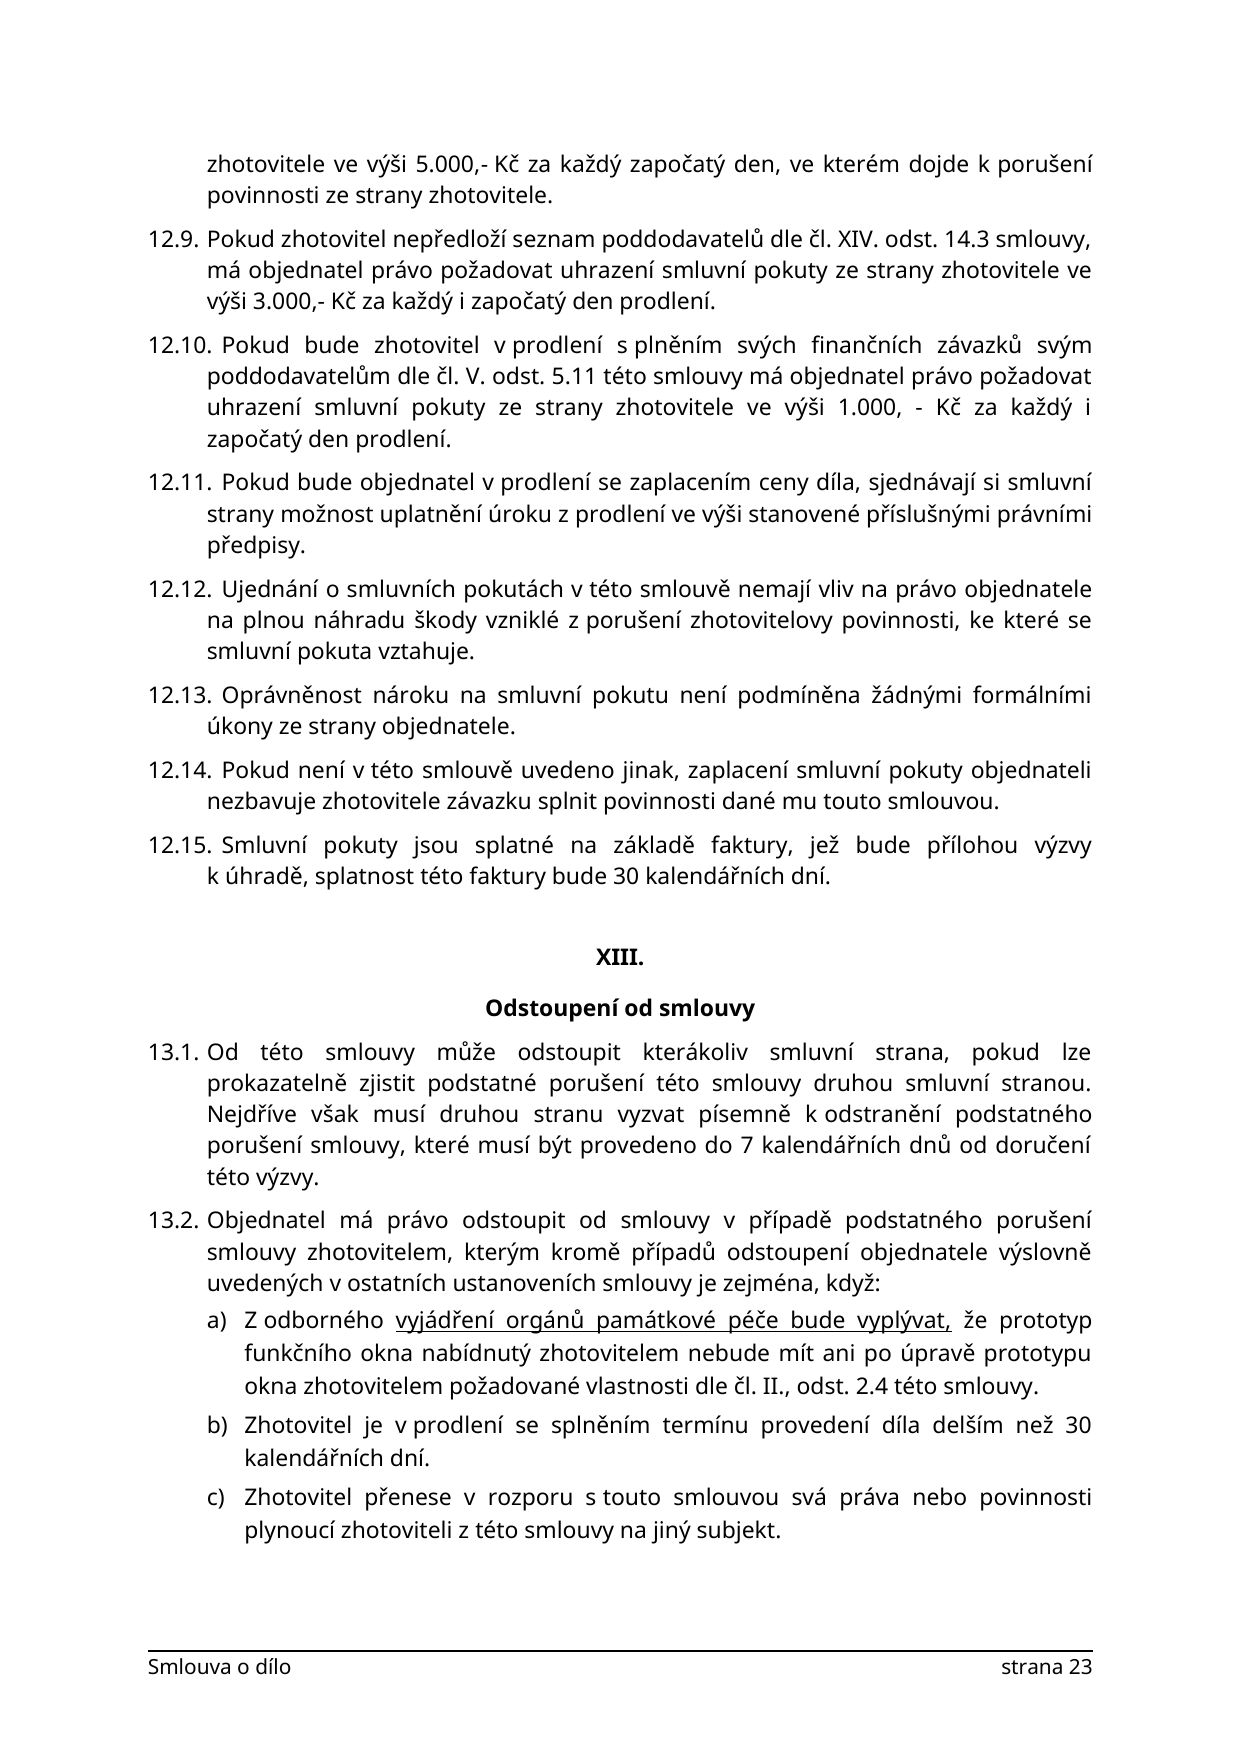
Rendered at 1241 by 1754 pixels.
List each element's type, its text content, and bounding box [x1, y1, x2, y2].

list Pokud bude zhotovitel v prodlení s plněním svých finančních závazků svým poddodavatelům dle čl. V. odst. 5.11 této smlouvy má objednatel právo požadovat uhrazení smluvní pokuty ze strany zhotovitele ve výši 1.000, - Kč za každý i započatý den prodlení. [148, 329, 1093, 454]
list Od této smlouvy může odstoupit kterákoliv smluvní strana, pokud lze prokazatelně zjistit podstatné porušení této smlouvy druhou smluvní stranou. Nejdříve však musí druhou stranu vyzvat písemně k odstranění podstatného porušení smlouvy, které musí být provedeno do 7 kalendářních dnů od doručení této výzvy. [148, 1036, 1093, 1192]
list Pokud bude objednatel v prodlení se zaplacením ceny díla, sjednávají si smluvní strany možnost uplatnění úroku z prodlení ve výši stanovené příslušnými právními předpisy. [148, 466, 1093, 560]
list Pokud zhotovitel nepředloží seznam poddodavatelů dle čl. XIV. odst. 14.3 smlouvy, má objednatel právo požadovat uhrazení smluvní pokuty ze strany zhotovitele ve výši 3.000,- Kč za každý i započatý den prodlení. [148, 223, 1093, 316]
list Objednatel má právo odstoupit od smlouvy v případě podstatného porušení smlouvy zhotovitelem, kterým kromě případů odstoupení objednatele výslovně uvedených v ostatních ustanoveních smlouvy je zejména, když: [148, 1204, 1093, 1298]
list Z odborného vyjádření orgánů památkové péče bude vyplývat, že prototyp funkčního okna nabídnutý zhotovitelem nebude mít ani po úpravě prototypu okna zhotovitelem požadované vlastnosti dle čl. II., odst. 2.4 této smlouvy. [207, 1304, 1093, 1401]
list Zhotovitel je v prodlení se splněním termínu provedení díla delším než 30 kalendářních dní. [207, 1409, 1093, 1473]
list Zhotovitel přenese v rozporu s touto smlouvou svá práva nebo povinnosti plynoucí zhotoviteli z této smlouvy na jiný subjekt. [207, 1481, 1093, 1545]
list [148, 148, 1093, 210]
text Odstoupení od smlouvy [148, 992, 1093, 1023]
list Pokud není v této smlouvě uvedeno jinak, zaplacení smluvní pokuty objednateli nezbavuje zhotovitele závazku splnit povinnosti dané mu touto smlouvou. [148, 754, 1093, 816]
list Ujednání o smluvních pokutách v této smlouvě nemají vliv na právo objednatele na plnou náhradu škody vzniklé z porušení zhotovitelovy povinnosti, ke které se smluvní pokuta vztahuje. [148, 573, 1093, 666]
text XIII. [148, 941, 1093, 973]
list Oprávněnost nároku na smluvní pokutu není podmíněna žádnými formálními úkony ze strany objednatele. [148, 679, 1093, 741]
list Smluvní pokuty jsou splatné na základě faktury, jež bude přílohou výzvy k úhradě, splatnost této faktury bude 30 kalendářních dní. [148, 829, 1093, 891]
